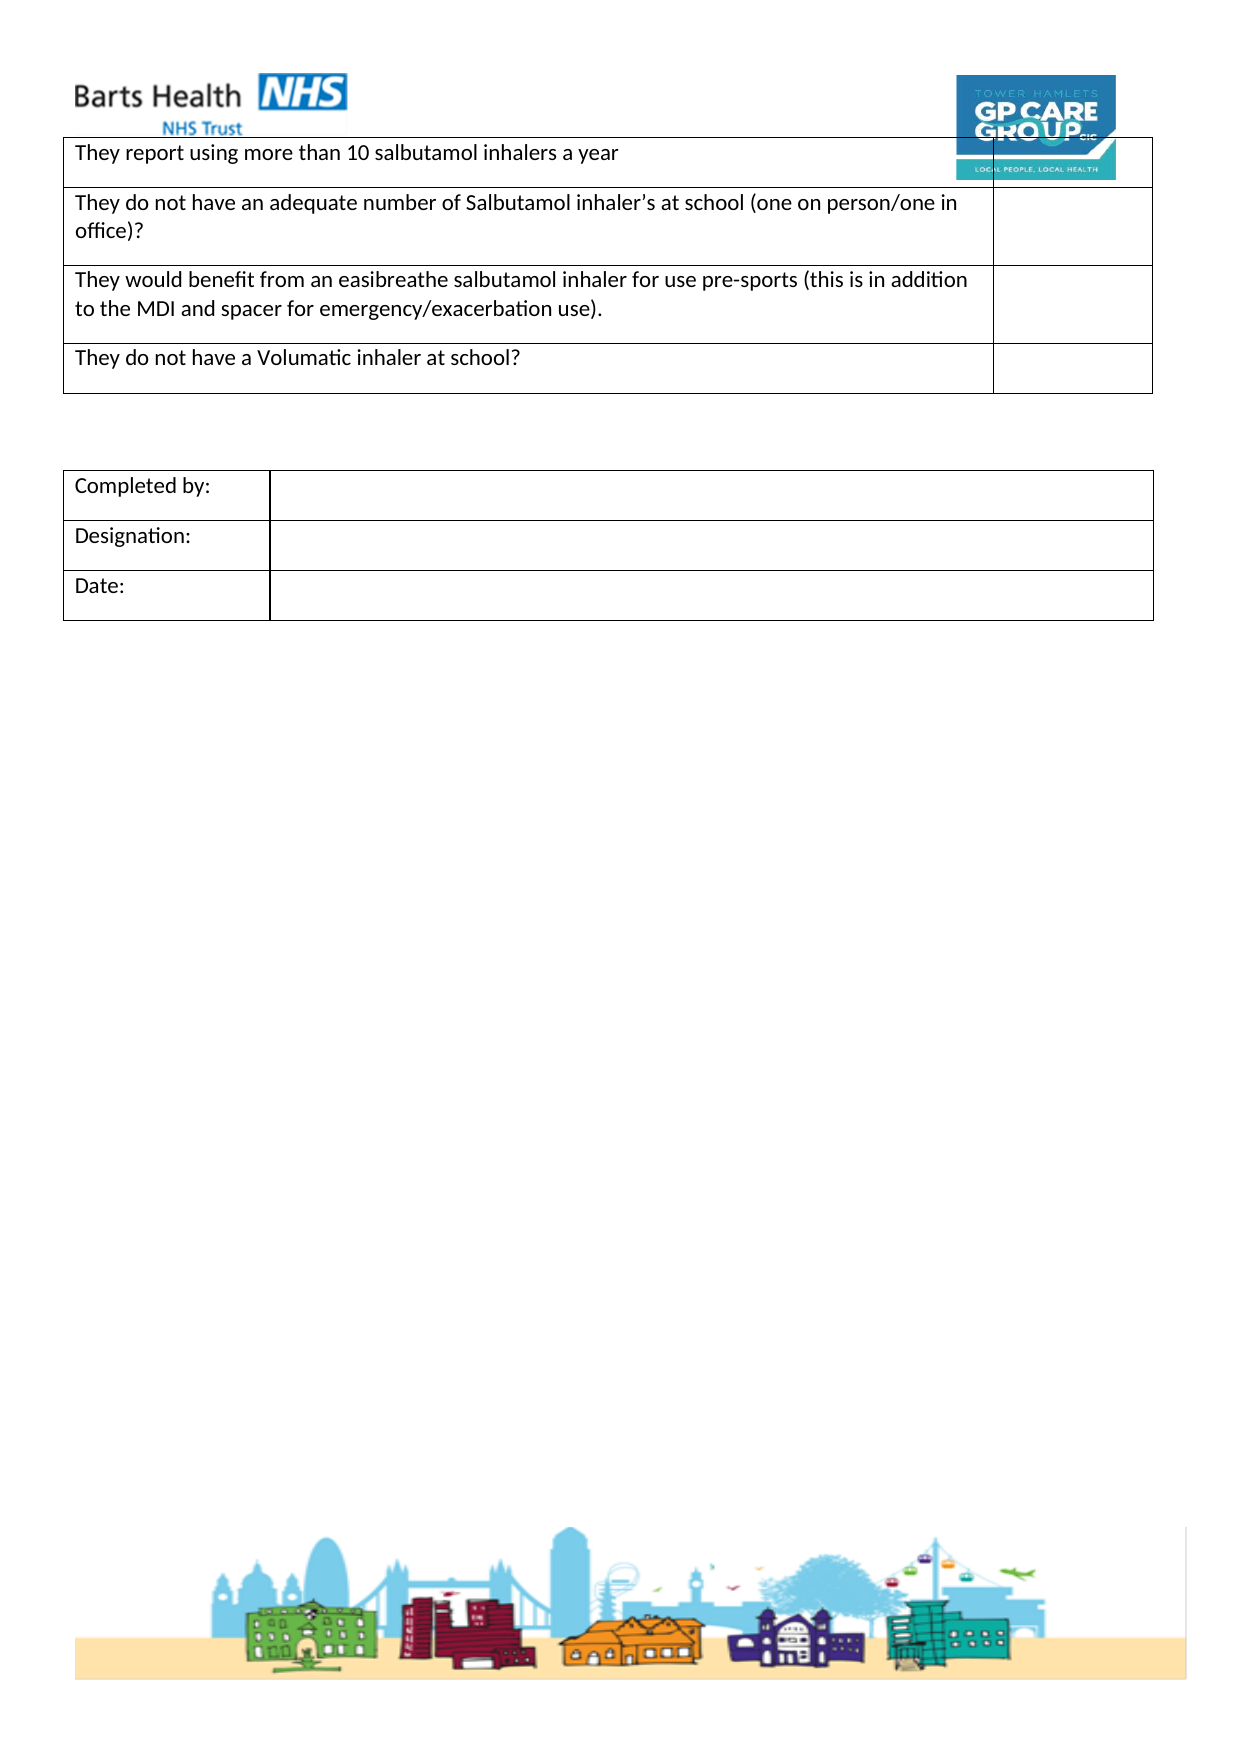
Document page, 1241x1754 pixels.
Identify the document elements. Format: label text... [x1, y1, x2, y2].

picture [956, 75, 1116, 137]
table_cell [994, 188, 1152, 264]
table_cell [994, 266, 1152, 342]
table_cell [271, 521, 1153, 570]
table_cell Designation: [64, 521, 269, 570]
table_cell They do not have an adequate number of Salbutamol inhaler’s at school (one on person/one in office)? [64, 188, 993, 264]
table_cell [994, 138, 1152, 187]
picture [75, 73, 348, 137]
picture [75, 1527, 1191, 1681]
table_cell They do not have a Volumatic inhaler at school? [64, 344, 993, 392]
table_cell They report using more than 10 salbutamol inhalers a year [64, 138, 993, 187]
table_cell [994, 344, 1152, 392]
table_header Completed by: [64, 471, 269, 520]
table_header [271, 471, 1153, 520]
table_cell Date: [64, 571, 269, 620]
table_cell [271, 571, 1153, 620]
table_cell They would benefit from an easibreathe salbutamol inhaler for use pre-sports (this is in addition to the MDI and spacer for emergency/exacerbation use). [64, 266, 993, 342]
